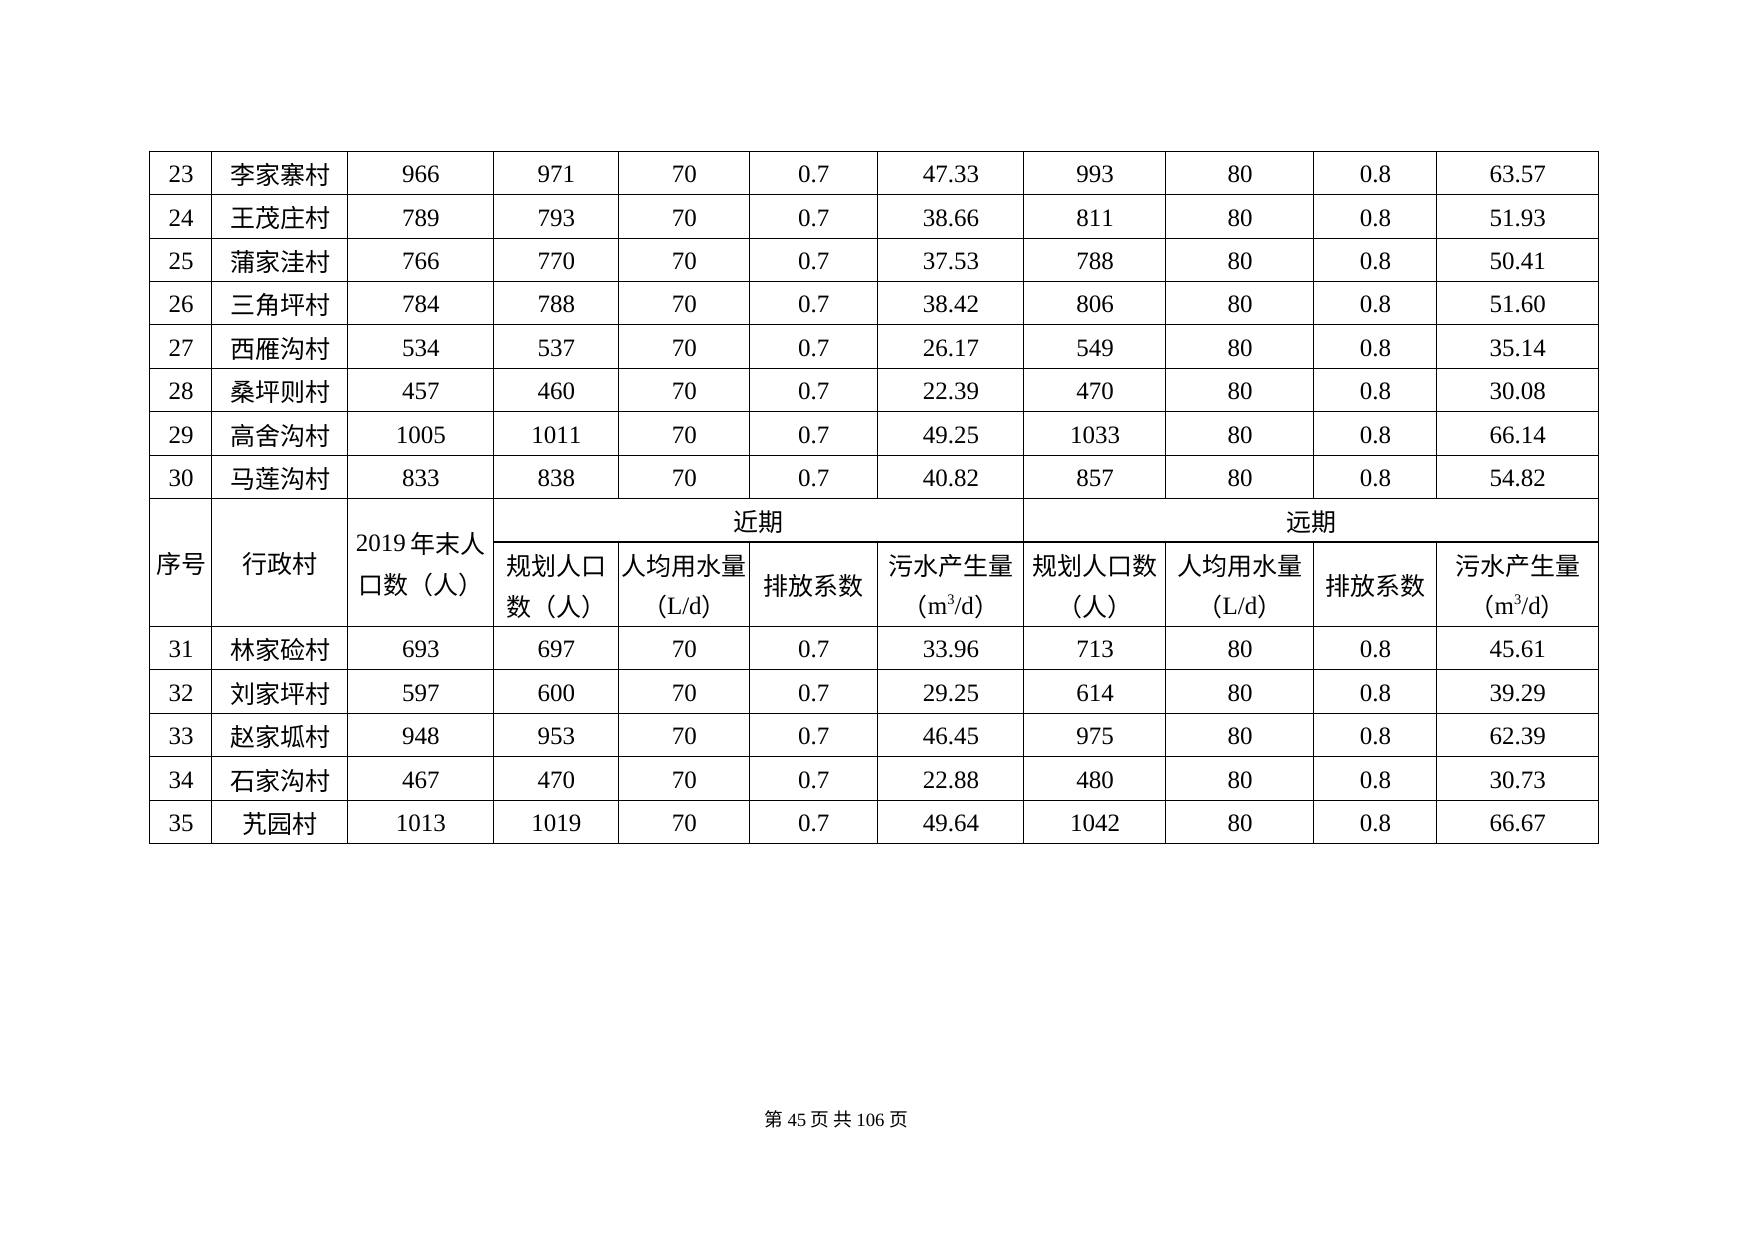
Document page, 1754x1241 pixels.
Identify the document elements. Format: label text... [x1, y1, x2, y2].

table_cell 0.7 [750, 670, 877, 713]
table_cell 0.8 [1314, 282, 1436, 324]
table_cell 远期 [1024, 499, 1598, 541]
table_cell 70 [619, 195, 749, 237]
table_cell 966 [348, 152, 493, 194]
table_cell 70 [619, 325, 749, 368]
table_cell 460 [494, 369, 618, 411]
table_cell 0.8 [1314, 152, 1436, 194]
table_cell 80 [1166, 152, 1313, 194]
table_cell 1005 [348, 412, 493, 454]
table_cell 26 [150, 282, 211, 324]
table_cell 80 [1166, 456, 1313, 498]
table_cell 70 [619, 714, 749, 756]
table_cell 697 [494, 627, 618, 669]
table_cell 0.7 [750, 627, 877, 669]
table_cell 高舍沟村 [212, 412, 347, 454]
table_cell 80 [1166, 239, 1313, 281]
table_cell 0.8 [1314, 239, 1436, 281]
table_cell 0.8 [1314, 757, 1436, 799]
table_cell 赵家坬村 [212, 714, 347, 756]
table_cell 975 [1024, 714, 1165, 756]
table_cell 467 [348, 757, 493, 799]
table_cell 70 [619, 456, 749, 498]
table_cell 27 [150, 325, 211, 368]
table_cell 693 [348, 627, 493, 669]
table_cell 54.82 [1437, 456, 1598, 498]
table_cell 29 [150, 412, 211, 454]
table_cell 行政村 [212, 499, 347, 626]
table_cell 30 [150, 456, 211, 498]
table_cell 23 [150, 152, 211, 194]
table_cell 470 [494, 757, 618, 799]
table_cell 规划人口数（人） [1024, 543, 1165, 626]
table_cell 0.8 [1314, 456, 1436, 498]
table_cell 713 [1024, 627, 1165, 669]
table_cell 63.57 [1437, 152, 1598, 194]
table_cell 28 [150, 369, 211, 411]
table_cell 0.7 [750, 239, 877, 281]
table_cell 80 [1166, 325, 1313, 368]
table_cell 70 [619, 412, 749, 454]
table_cell 0.7 [750, 325, 877, 368]
table_cell 规划人口数（人） [494, 543, 618, 626]
table_cell 857 [1024, 456, 1165, 498]
table_cell 66.67 [1437, 801, 1598, 843]
table_cell 45.61 [1437, 627, 1598, 669]
table_cell 80 [1166, 714, 1313, 756]
table_cell 614 [1024, 670, 1165, 713]
table_cell 26.17 [878, 325, 1023, 368]
table_cell 李家寨村 [212, 152, 347, 194]
table_cell 62.39 [1437, 714, 1598, 756]
table_cell 480 [1024, 757, 1165, 799]
table_cell 34 [150, 757, 211, 799]
table_cell 林家硷村 [212, 627, 347, 669]
table_cell 49.25 [878, 412, 1023, 454]
table_cell 70 [619, 239, 749, 281]
table_cell 793 [494, 195, 618, 237]
table_cell 993 [1024, 152, 1165, 194]
table_cell 80 [1166, 412, 1313, 454]
table_cell 0.8 [1314, 325, 1436, 368]
table_cell 0.7 [750, 282, 877, 324]
table_cell 0.7 [750, 714, 877, 756]
table_cell 70 [619, 369, 749, 411]
table_cell 80 [1166, 195, 1313, 237]
table_cell 24 [150, 195, 211, 237]
table_cell 1033 [1024, 412, 1165, 454]
table_cell 0.8 [1314, 670, 1436, 713]
table_cell 40.82 [878, 456, 1023, 498]
table_cell 33 [150, 714, 211, 756]
table_cell 0.8 [1314, 627, 1436, 669]
table_cell 1042 [1024, 801, 1165, 843]
table_cell 0.8 [1314, 195, 1436, 237]
table_cell 排放系数 [750, 543, 877, 626]
table_cell 70 [619, 801, 749, 843]
table_cell 70 [619, 282, 749, 324]
table_cell 49.64 [878, 801, 1023, 843]
table_cell 0.7 [750, 456, 877, 498]
table_cell 近期 [494, 499, 1023, 541]
table_cell 971 [494, 152, 618, 194]
table_cell 953 [494, 714, 618, 756]
table_cell 470 [1024, 369, 1165, 411]
table_cell 污水产生量（m3/d） [1437, 543, 1598, 626]
table_cell 70 [619, 152, 749, 194]
table_cell 蒲家洼村 [212, 239, 347, 281]
table_cell 三角坪村 [212, 282, 347, 324]
table_cell 66.14 [1437, 412, 1598, 454]
table_cell 51.93 [1437, 195, 1598, 237]
table_cell 70 [619, 670, 749, 713]
table_cell 序号 [150, 499, 211, 626]
table_cell 0.7 [750, 152, 877, 194]
table_cell 0.7 [750, 412, 877, 454]
table_cell 22.39 [878, 369, 1023, 411]
table_cell 0.8 [1314, 369, 1436, 411]
table_cell 0.7 [750, 757, 877, 799]
table_cell 0.8 [1314, 801, 1436, 843]
table_cell 789 [348, 195, 493, 237]
table_cell 30.73 [1437, 757, 1598, 799]
table_cell 排放系数 [1314, 543, 1436, 626]
table_cell 西雁沟村 [212, 325, 347, 368]
table_cell 70 [619, 757, 749, 799]
table_cell 537 [494, 325, 618, 368]
table_cell 80 [1166, 801, 1313, 843]
table_cell 770 [494, 239, 618, 281]
table_cell 30.08 [1437, 369, 1598, 411]
table_cell 51.60 [1437, 282, 1598, 324]
table_cell 788 [1024, 239, 1165, 281]
table_cell 47.33 [878, 152, 1023, 194]
table_cell 马莲沟村 [212, 456, 347, 498]
table_cell 1013 [348, 801, 493, 843]
table_cell 1011 [494, 412, 618, 454]
table_cell 46.45 [878, 714, 1023, 756]
table_cell 35.14 [1437, 325, 1598, 368]
table_cell 0.7 [750, 195, 877, 237]
table_cell 38.42 [878, 282, 1023, 324]
table_cell 70 [619, 627, 749, 669]
table_cell 王茂庄村 [212, 195, 347, 237]
table_cell 80 [1166, 670, 1313, 713]
table_cell 32 [150, 670, 211, 713]
table_cell 38.66 [878, 195, 1023, 237]
table_cell 35 [150, 801, 211, 843]
table_cell 石家沟村 [212, 757, 347, 799]
table_cell 0.8 [1314, 714, 1436, 756]
table_cell 80 [1166, 627, 1313, 669]
table_cell 838 [494, 456, 618, 498]
table_cell 人均用水量（L/d） [619, 543, 749, 626]
table_cell 33.96 [878, 627, 1023, 669]
table_cell 桑坪则村 [212, 369, 347, 411]
table_cell 806 [1024, 282, 1165, 324]
table_cell 29.25 [878, 670, 1023, 713]
table_cell 0.7 [750, 801, 877, 843]
table_cell 31 [150, 627, 211, 669]
table_cell 948 [348, 714, 493, 756]
table_cell 788 [494, 282, 618, 324]
table_cell 25 [150, 239, 211, 281]
table_cell 39.29 [1437, 670, 1598, 713]
table_cell 0.8 [1314, 412, 1436, 454]
table_cell 艽园村 [212, 801, 347, 843]
table_cell 600 [494, 670, 618, 713]
table_cell 0.7 [750, 369, 877, 411]
table_cell 人均用水量（L/d） [1166, 543, 1313, 626]
table_cell 37.53 [878, 239, 1023, 281]
table_cell 污水产生量（m3/d） [878, 543, 1023, 626]
table_cell 1019 [494, 801, 618, 843]
table_cell 833 [348, 456, 493, 498]
table_cell 597 [348, 670, 493, 713]
table_cell 811 [1024, 195, 1165, 237]
table_cell 549 [1024, 325, 1165, 368]
table_cell 80 [1166, 282, 1313, 324]
table_cell 80 [1166, 369, 1313, 411]
table_cell 50.41 [1437, 239, 1598, 281]
table_cell 22.88 [878, 757, 1023, 799]
table_cell 80 [1166, 757, 1313, 799]
table_cell 457 [348, 369, 493, 411]
table_cell 534 [348, 325, 493, 368]
table_cell 刘家坪村 [212, 670, 347, 713]
table_cell 2019年末人口数（人） [348, 499, 493, 626]
table_cell 766 [348, 239, 493, 281]
table_cell 784 [348, 282, 493, 324]
